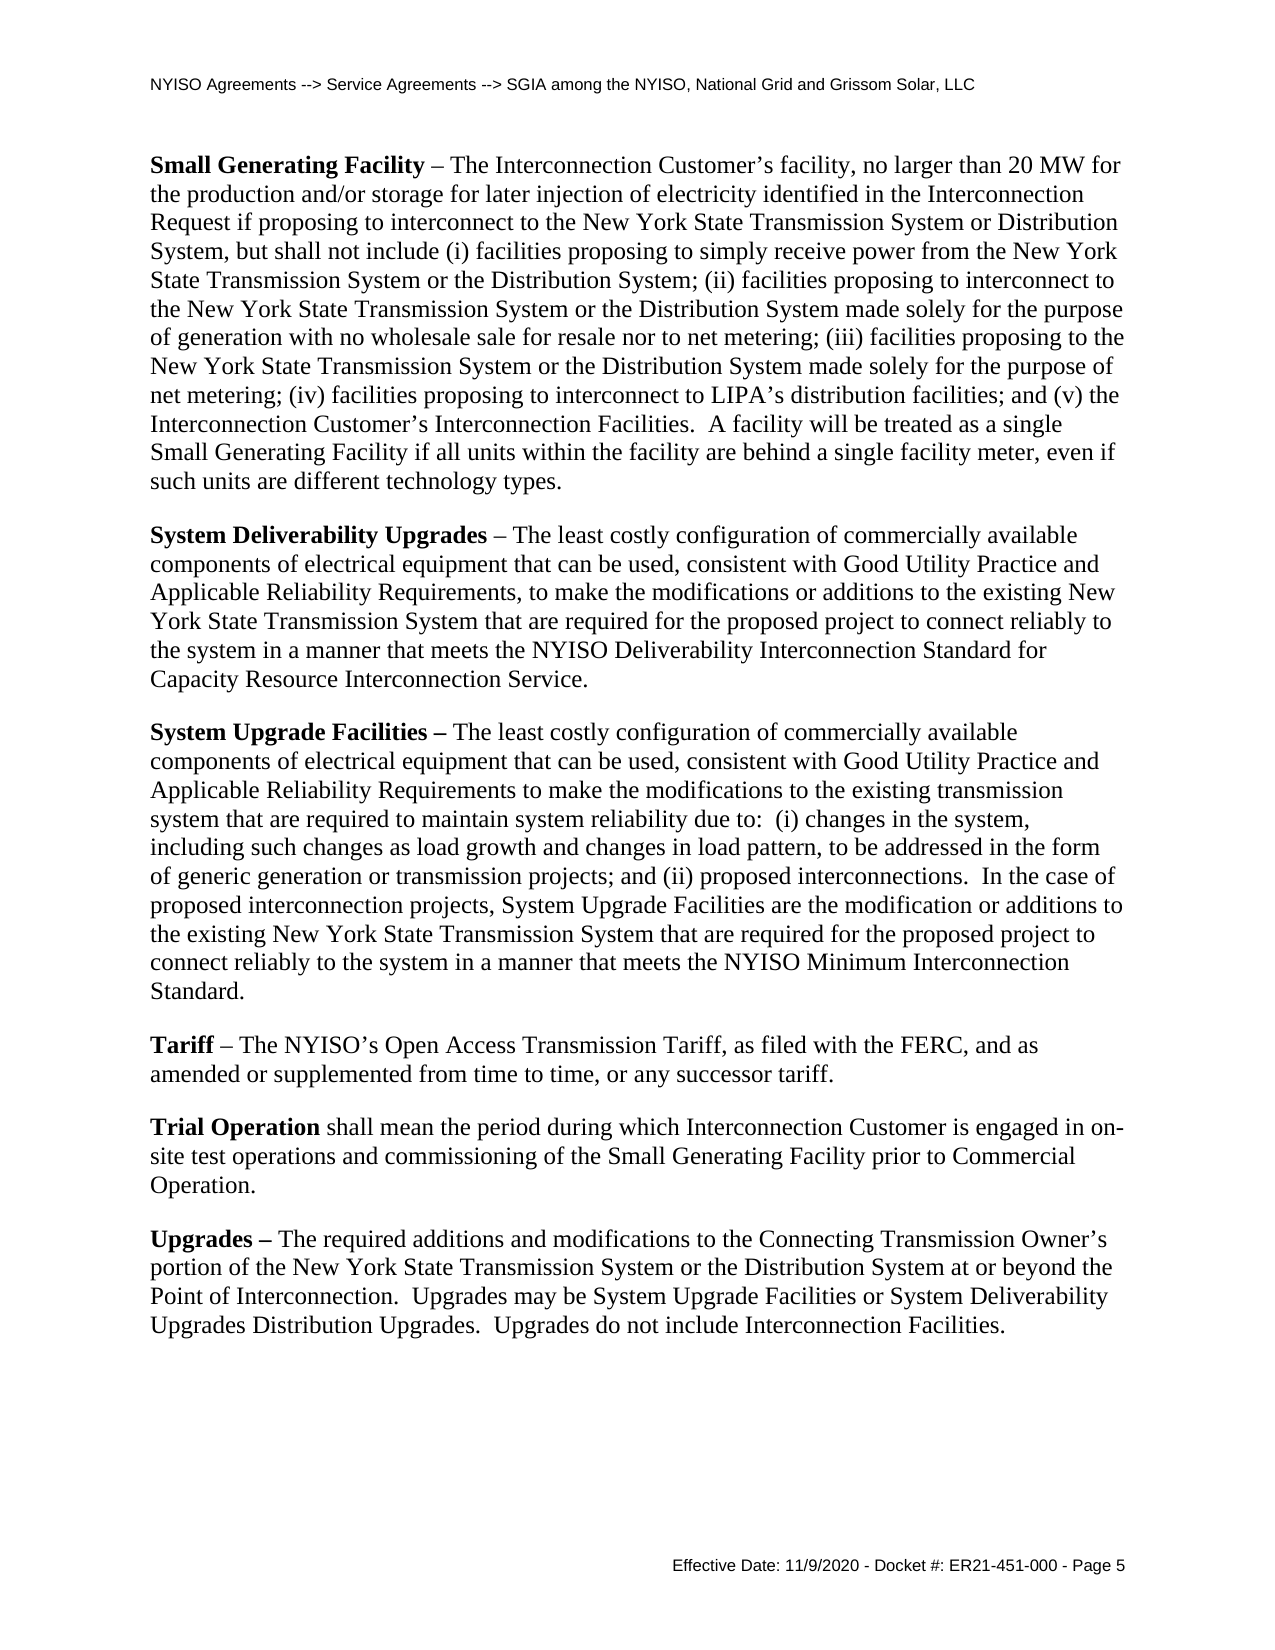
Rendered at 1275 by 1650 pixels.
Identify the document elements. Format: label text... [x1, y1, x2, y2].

text Small Generating Facility – The Interconnection Customer’s facility, no larger than 20 MW for the production and/or storage for later injection of electricity identified in the Interconnection Request if proposing to interconnect to the New York State Transmission System or Distribution System, but shall not include (i) facilities proposing to simply receive power from the New York State Transmission System or the Distribution System; (ii) facilities proposing to interconnect to the New York State Transmission System or the Distribution System made solely for the purpose of generation with no wholesale sale for resale nor to net metering; (iii) facilities proposing to the New York State Transmission System or the Distribution System made solely for the purpose of net metering; (iv) facilities proposing to interconnect to LIPA’s distribution facilities; and (v) the Interconnection Customer’s Interconnection Facilities. A facility will be treated as a single Small Generating Facility if all units within the facility are behind a single facility meter, even if such units are different technology types. [150, 150, 1125, 495]
text Upgrades – The required additions and modifications to the Connecting Transmission Owner’s portion of the New York State Transmission System or the Distribution System at or beyond the Point of Interconnection. Upgrades may be System Upgrade Facilities or System Deliverability Upgrades Distribution Upgrades. Upgrades do not include Interconnection Facilities. [150, 1224, 1125, 1339]
text System Deliverability Upgrades – The least costly configuration of commercially available components of electrical equipment that can be used, consistent with Good Utility Practice and Applicable Reliability Requirements, to make the modifications or additions to the existing New York State Transmission System that are required for the proposed project to connect reliably to the system in a manner that meets the NYISO Deliverability Interconnection Standard for Capacity Resource Interconnection Service. [150, 520, 1125, 692]
text Trial Operation shall mean the period during which Interconnection Customer is engaged in on-site test operations and commissioning of the Small Generating Facility prior to Commercial Operation. [150, 1112, 1125, 1199]
text Tariff – The NYISO’s Open Access Transmission Tariff, as filed with the FERC, and as amended or supplemented from time to time, or any successor tariff. [150, 1030, 1125, 1087]
text System Upgrade Facilities – The least costly configuration of commercially available components of electrical equipment that can be used, consistent with Good Utility Practice and Applicable Reliability Requirements to make the modifications to the existing transmission system that are required to maintain system reliability due to: (i) changes in the system, including such changes as load growth and changes in load pattern, to be addressed in the form of generic generation or transmission projects; and (ii) proposed interconnections. In the case of proposed interconnection projects, System Upgrade Facilities are the modification or additions to the existing New York State Transmission System that are required for the proposed project to connect reliably to the system in a manner that meets the NYISO Minimum Interconnection Standard. [150, 717, 1125, 1005]
